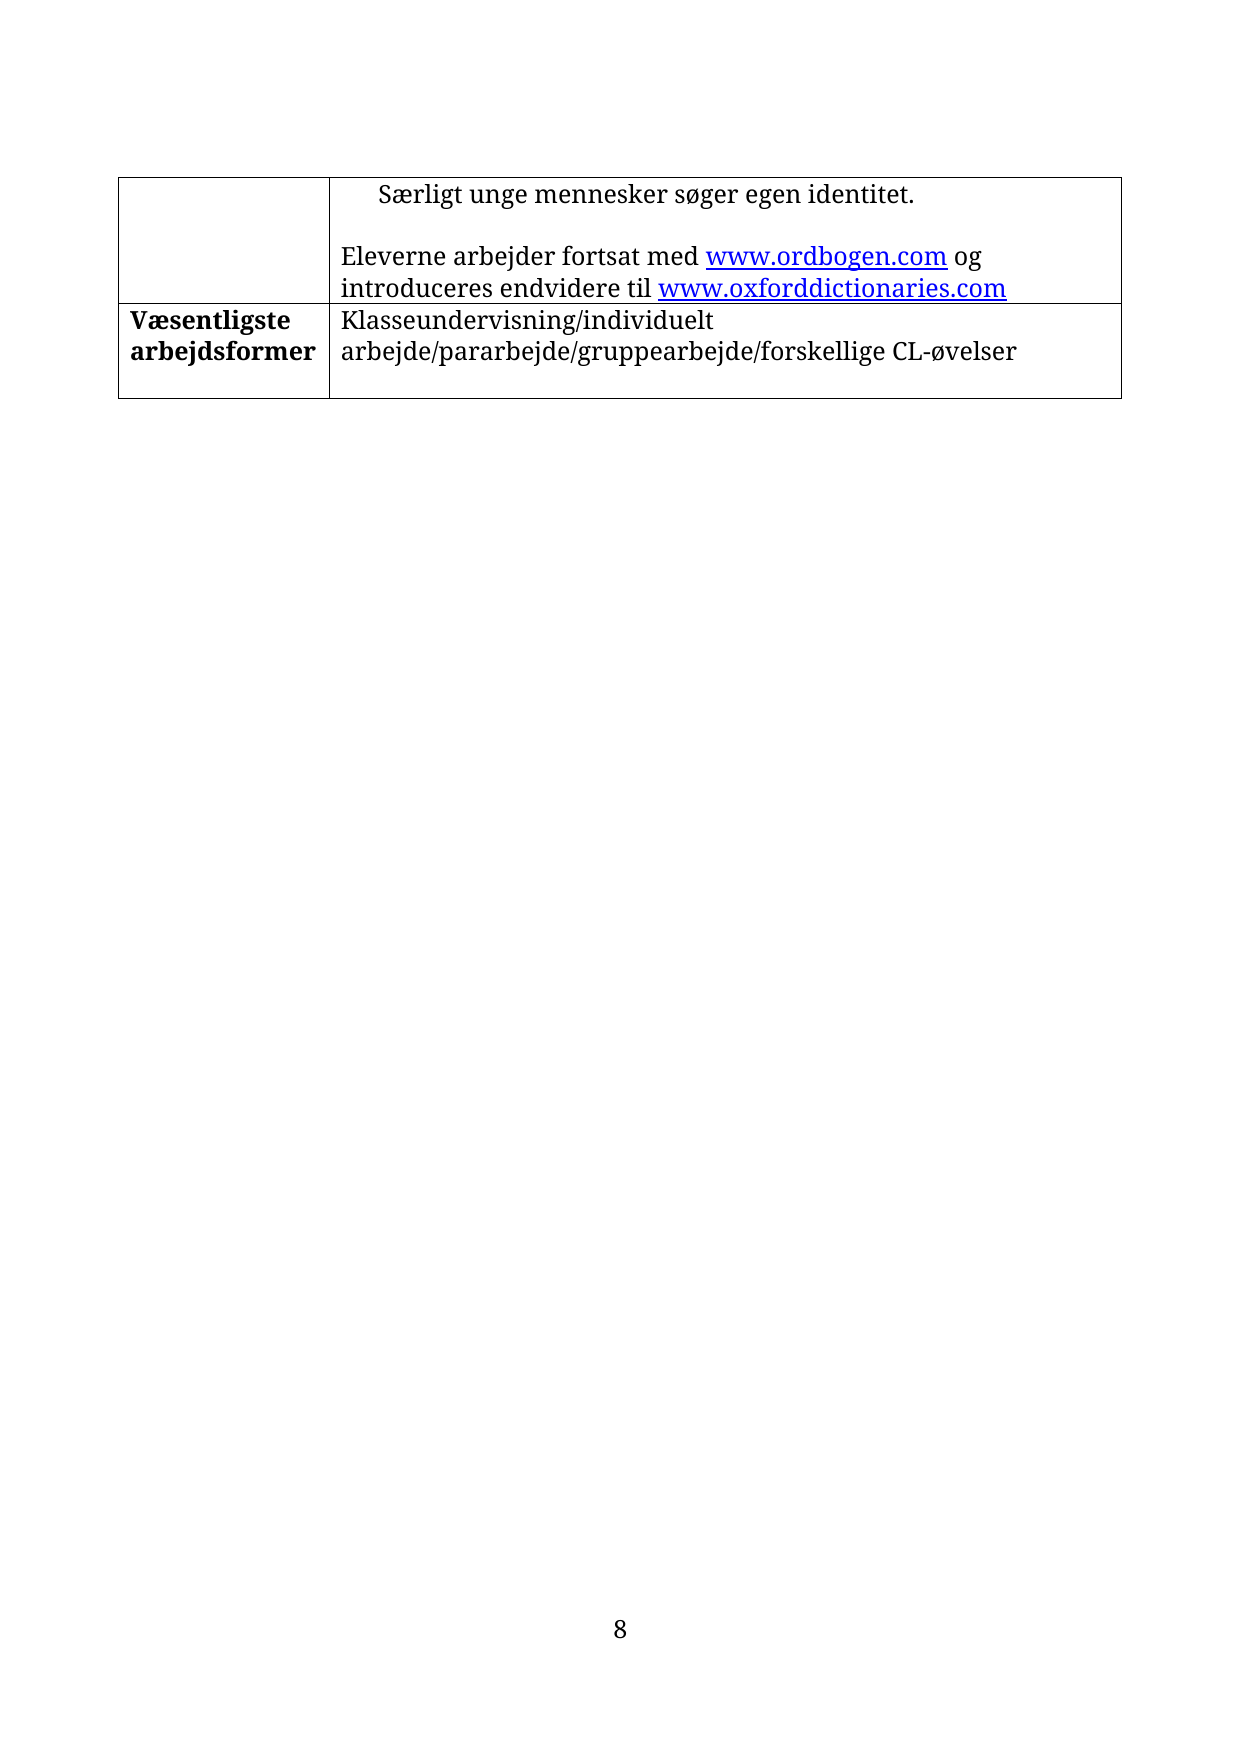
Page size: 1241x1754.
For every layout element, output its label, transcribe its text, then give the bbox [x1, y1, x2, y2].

table_cell Væsentligste arbejdsformer [119, 304, 329, 398]
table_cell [119, 178, 329, 303]
table_cell Klasseundervisning/individuelt arbejde/pararbejde/gruppearbejde/forskellige CL-øvelser [330, 304, 1121, 398]
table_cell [330, 178, 1121, 303]
